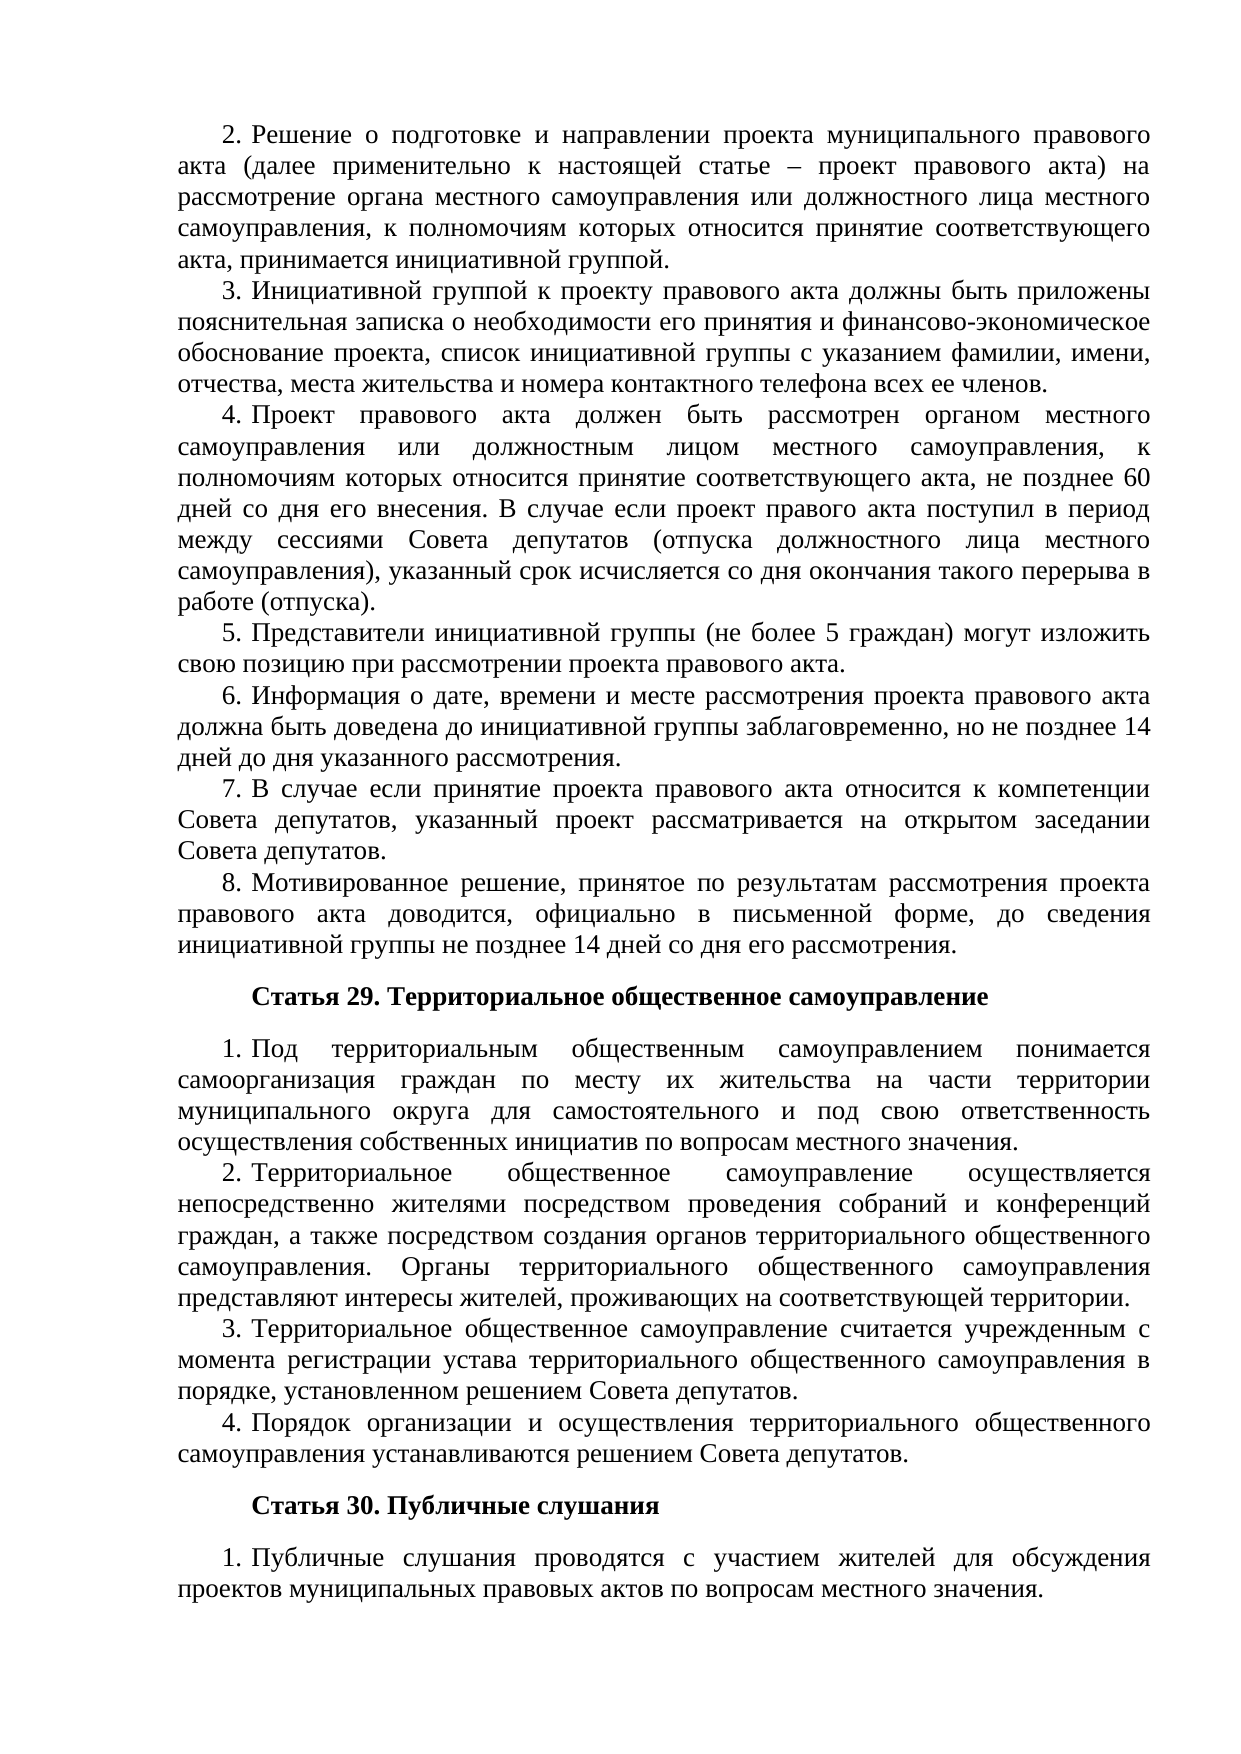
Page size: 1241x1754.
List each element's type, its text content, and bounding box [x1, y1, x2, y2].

list Порядок организации и осуществления территориального общественного самоуправления устанавливаются решением Совета депутатов. [177, 1406, 1152, 1468]
text Статья 29. Территориальное общественное самоуправление [177, 980, 1152, 1011]
list Территориальное общественное самоуправление осуществляется непосредственно жителями посредством проведения собраний и конференций граждан, а также посредством создания органов территориального общественного самоуправления. Органы территориального общественного самоуправления представляют интересы жителей, проживающих на соответствующей территории. [177, 1156, 1152, 1312]
list В случае если принятие проекта правового акта относится к компетенции Совета депутатов, указанный проект рассматривается на открытом заседании Совета депутатов. [177, 772, 1152, 866]
list Территориальное общественное самоуправление считается учрежденным с момента регистрации устава территориального общественного самоуправления в порядке, установленном решением Совета депутатов. [177, 1312, 1152, 1406]
list Проект правового акта должен быть рассмотрен органом местного самоуправления или должностным лицом местного самоуправления, к полномочиям которых относится принятие соответствующего акта, не позднее 60 дней со дня его внесения. В случае если проект правого акта поступил в период между сессиями Совета депутатов (отпуска должностного лица местного самоуправления), указанный срок исчисляется со дня окончания такого перерыва в работе (отпуска). [177, 398, 1152, 616]
list Информация о дате, времени и месте рассмотрения проекта правового акта должна быть доведена до инициативной группы заблаговременно, но не позднее 14 дней до дня указанного рассмотрения. [177, 679, 1152, 772]
list Под территориальным общественным самоуправлением понимается самоорганизация граждан по месту их жительства на части территории муниципального округа для самостоятельного и под свою ответственность осуществления собственных инициатив по вопросам местного значения. [177, 1032, 1152, 1156]
list Решение о подготовке и направлении проекта муниципального правового акта (далее применительно к настоящей статье – проект правового акта) на рассмотрение органа местного самоуправления или должностного лица местного самоуправления, к полномочиям которых относится принятие соответствующего акта, принимается инициативной группой. [177, 118, 1152, 274]
list Мотивированное решение, принятое по результатам рассмотрения проекта правового акта доводится, официально в письменной форме, до сведения инициативной группы не позднее 14 дней со дня его рассмотрения. [177, 866, 1152, 959]
list Инициативной группой к проекту правового акта должны быть приложены пояснительная записка о необходимости его принятия и финансово-экономическое обоснование проекта, список инициативной группы с указанием фамилии, имени, отчества, места жительства и номера контактного телефона всех ее членов. [177, 274, 1152, 398]
text Статья 30. Публичные слушания [177, 1489, 1152, 1520]
list Публичные слушания проводятся с участием жителей для обсуждения проектов муниципальных правовых актов по вопросам местного значения. [177, 1541, 1152, 1603]
list Представители инициативной группы (не более 5 граждан) могут изложить свою позицию при рассмотрении проекта правового акта. [177, 616, 1152, 679]
